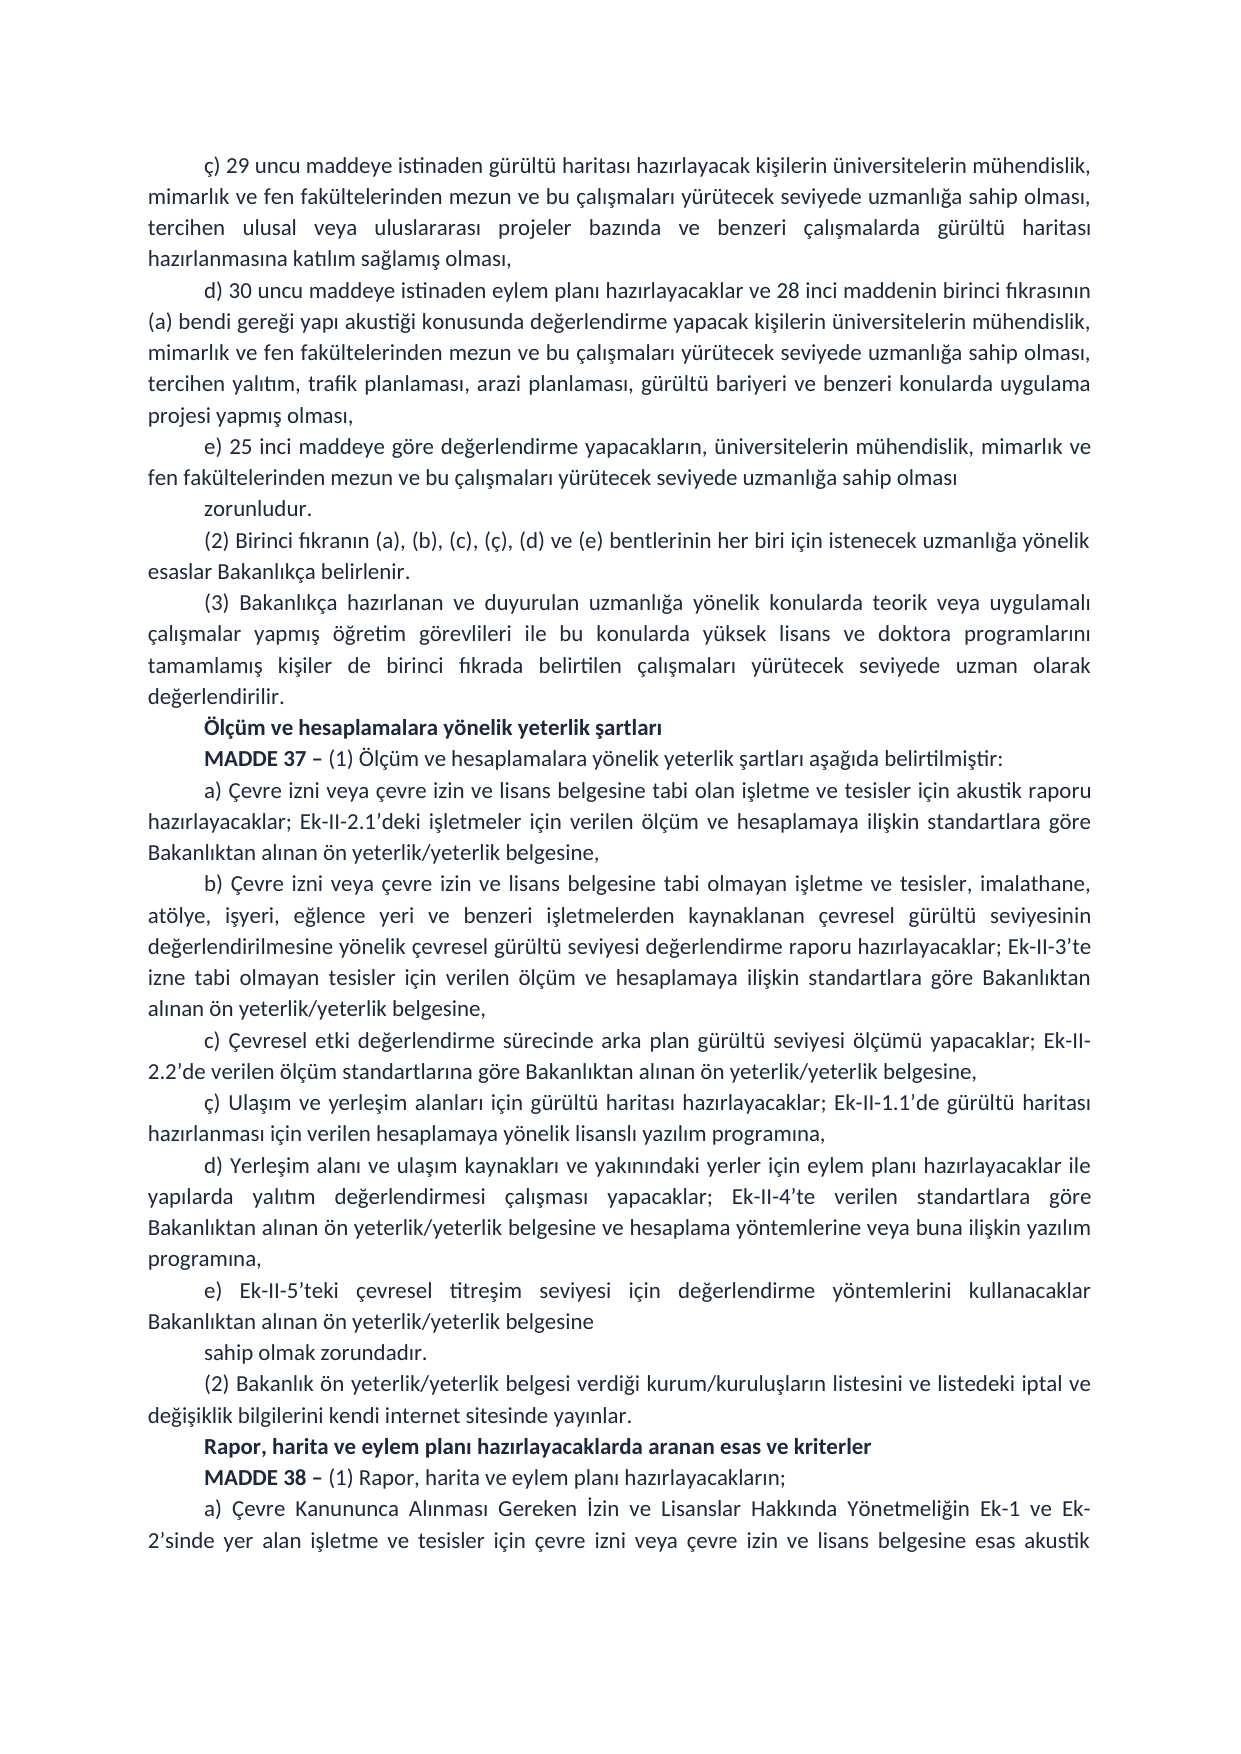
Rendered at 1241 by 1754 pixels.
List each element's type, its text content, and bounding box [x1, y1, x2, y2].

text b) Çevre izni veya çevre izin ve lisans belgesine tabi olmayan işletme ve tesisler, imalathane, atölye, işyeri, eğlence yeri ve benzeri işletmelerden kaynaklanan çevresel gürültü seviyesinin değerlendirilmesine yönelik çevresel gürültü seviyesi değerlendirme raporu hazırlayacaklar; Ek-II-3’te izne tabi olmayan tesisler için verilen ölçüm ve hesaplamaya ilişkin standartlara göre Bakanlıktan alınan ön yeterlik/yeterlik belgesine, [148, 866, 1093, 1023]
text (2) Birinci fıkranın (a), (b), (c), (ç), (d) ve (e) bentlerinin her biri için istenecek uzmanlığa yönelik esaslar Bakanlıkça belirlenir. [148, 523, 1093, 585]
text d) Yerleşim alanı ve ulaşım kaynakları ve yakınındaki yerler için eylem planı hazırlayacaklar ile yapılarda yalıtım değerlendirmesi çalışması yapacaklar; Ek-II-4’te verilen standartlara göre Bakanlıktan alınan ön yeterlik/yeterlik belgesine ve hesaplama yöntemlerine veya buna ilişkin yazılım programına, [148, 1148, 1093, 1273]
text ç) 29 uncu maddeye istinaden gürültü haritası hazırlayacak kişilerin üniversitelerin mühendislik, mimarlık ve fen fakültelerinden mezun ve bu çalışmaları yürütecek seviyede uzmanlığa sahip olması, tercihen ulusal veya uluslararası projeler bazında ve benzeri çalışmalarda gürültü haritası hazırlanmasına katılım sağlamış olması, [148, 148, 1093, 273]
text sahip olmak zorundadır. [148, 1335, 1093, 1366]
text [148, 1491, 1093, 1554]
text MADDE 37 – (1) Ölçüm ve hesaplamalara yönelik yeterlik şartları aşağıda belirtilmiştir: [148, 741, 1093, 773]
text MADDE 38 – (1) Rapor, harita ve eylem planı hazırlayacakların; [148, 1460, 1093, 1491]
text e) Ek-II-5’teki çevresel titreşim seviyesi için değerlendirme yöntemlerini kullanacaklar Bakanlıktan alınan ön yeterlik/yeterlik belgesine [148, 1273, 1093, 1335]
text d) 30 uncu maddeye istinaden eylem planı hazırlayacaklar ve 28 inci maddenin birinci fıkrasının (a) bendi gereği yapı akustiği konusunda değerlendirme yapacak kişilerin üniversitelerin mühendislik, mimarlık ve fen fakültelerinden mezun ve bu çalışmaları yürütecek seviyede uzmanlığa sahip olması, tercihen yalıtım, trafik planlaması, arazi planlaması, gürültü bariyeri ve benzeri konularda uygulama projesi yapmış olması, [148, 273, 1093, 429]
text zorunludur. [148, 491, 1093, 523]
text (2) Bakanlık ön yeterlik/yeterlik belgesi verdiği kurum/kuruluşların listesini ve listedeki iptal ve değişiklik bilgilerini kendi internet sitesinde yayınlar. [148, 1366, 1093, 1429]
text ç) Ulaşım ve yerleşim alanları için gürültü haritası hazırlayacaklar; Ek-II-1.1’de gürültü haritası hazırlanması için verilen hesaplamaya yönelik lisanslı yazılım programına, [148, 1085, 1093, 1148]
text Ölçüm ve hesaplamalara yönelik yeterlik şartları [148, 710, 1093, 741]
text Rapor, harita ve eylem planı hazırlayacaklarda aranan esas ve kriterler [148, 1429, 1093, 1460]
text (3) Bakanlıkça hazırlanan ve duyurulan uzmanlığa yönelik konularda teorik veya uygulamalı çalışmalar yapmış öğretim görevlileri ile bu konularda yüksek lisans ve doktora programlarını tamamlamış kişiler de birinci fıkrada belirtilen çalışmaları yürütecek seviyede uzman olarak değerlendirilir. [148, 585, 1093, 710]
text c) Çevresel etki değerlendirme sürecinde arka plan gürültü seviyesi ölçümü yapacaklar; Ek-II-2.2’de verilen ölçüm standartlarına göre Bakanlıktan alınan ön yeterlik/yeterlik belgesine, [148, 1023, 1093, 1085]
text a) Çevre izni veya çevre izin ve lisans belgesine tabi olan işletme ve tesisler için akustik raporu hazırlayacaklar; Ek-II-2.1’deki işletmeler için verilen ölçüm ve hesaplamaya ilişkin standartlara göre Bakanlıktan alınan ön yeterlik/yeterlik belgesine, [148, 773, 1093, 866]
text e) 25 inci maddeye göre değerlendirme yapacakların, üniversitelerin mühendislik, mimarlık ve fen fakültelerinden mezun ve bu çalışmaları yürütecek seviyede uzmanlığa sahip olması [148, 429, 1093, 491]
